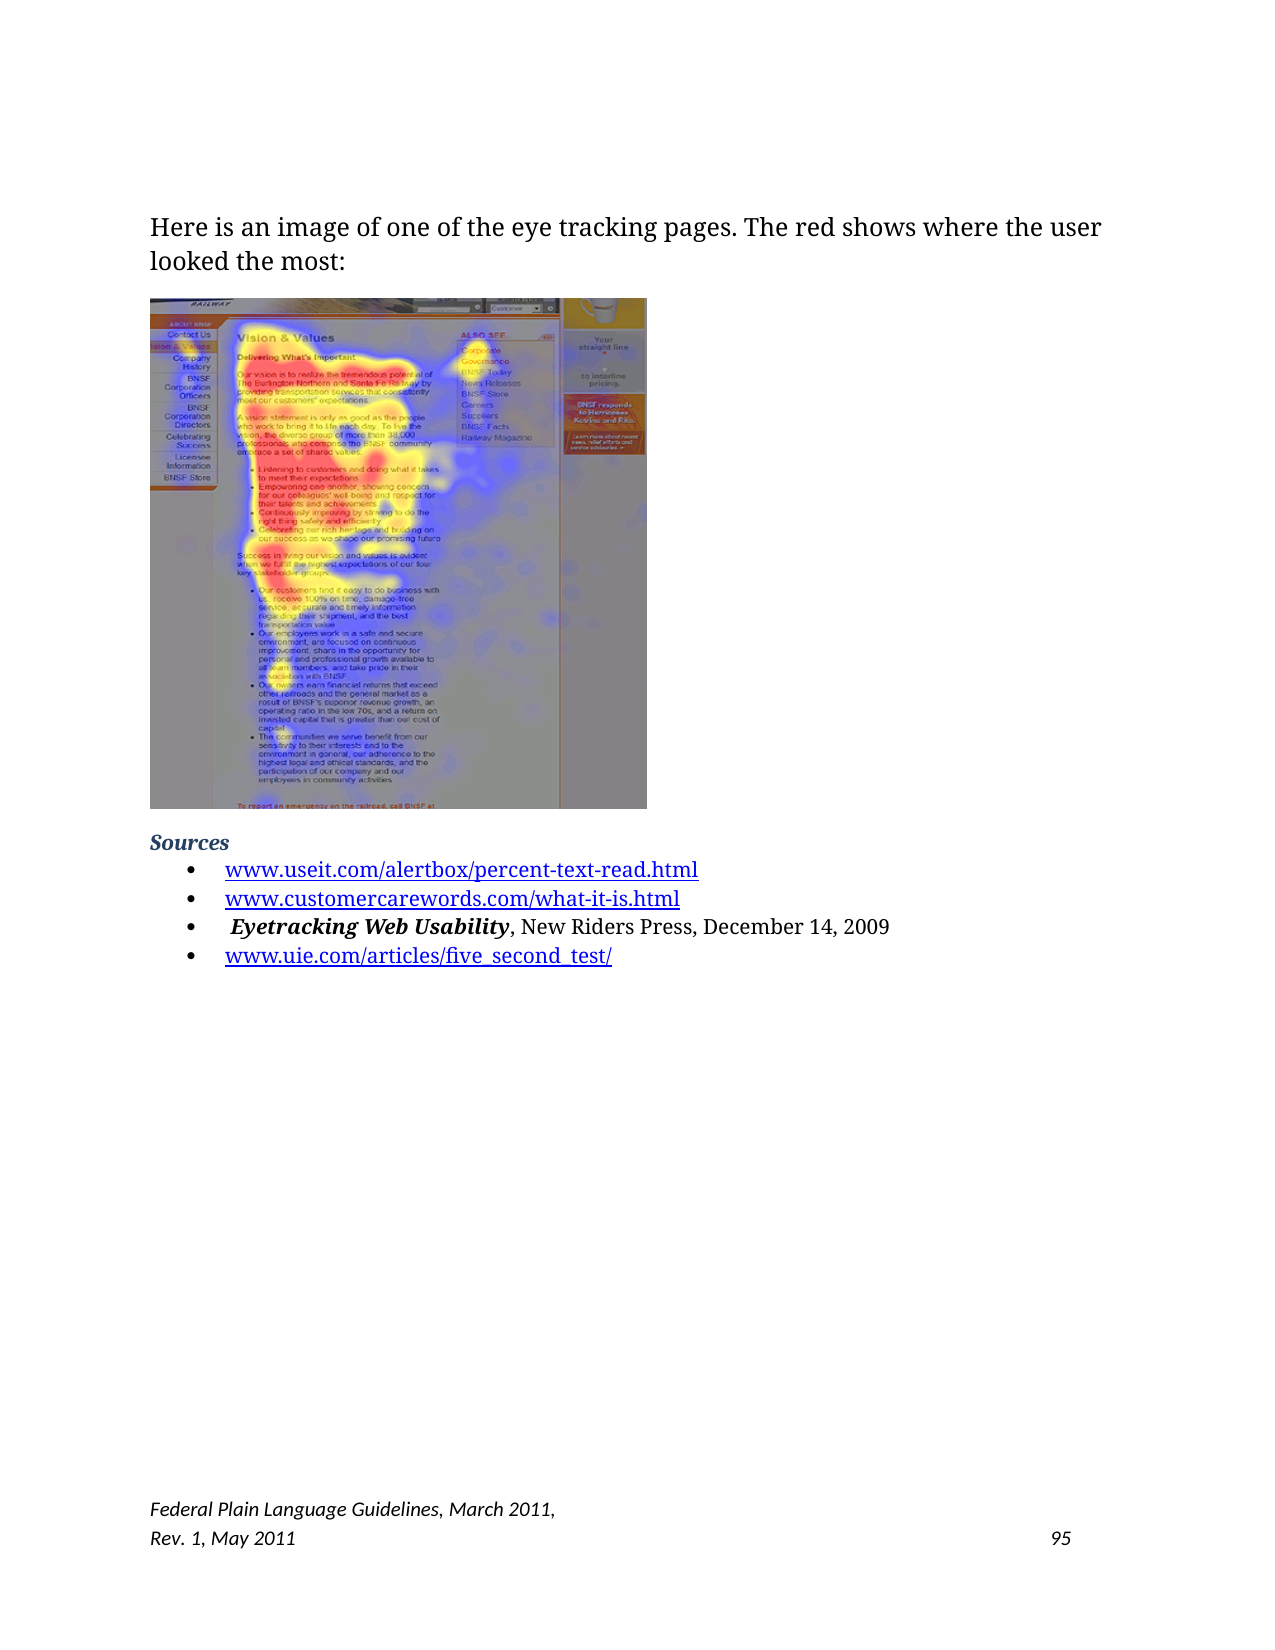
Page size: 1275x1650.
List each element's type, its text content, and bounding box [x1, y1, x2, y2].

text Eyetracking Web Usability, New Riders Press, December 14, 2009 [187, 912, 1125, 941]
text www.useit.com/alertbox/percent-text-read.html [187, 856, 1125, 884]
text Here is an image of one of the eye tracking pages. The red shows where the user looked the most: [150, 210, 1125, 278]
picture [150, 298, 647, 809]
subtitle Sources [150, 829, 1125, 856]
text www.customercarewords.com/what-it-is.html [187, 884, 1125, 912]
text www.uie.com/articles/five_second_test/ [187, 941, 1125, 969]
